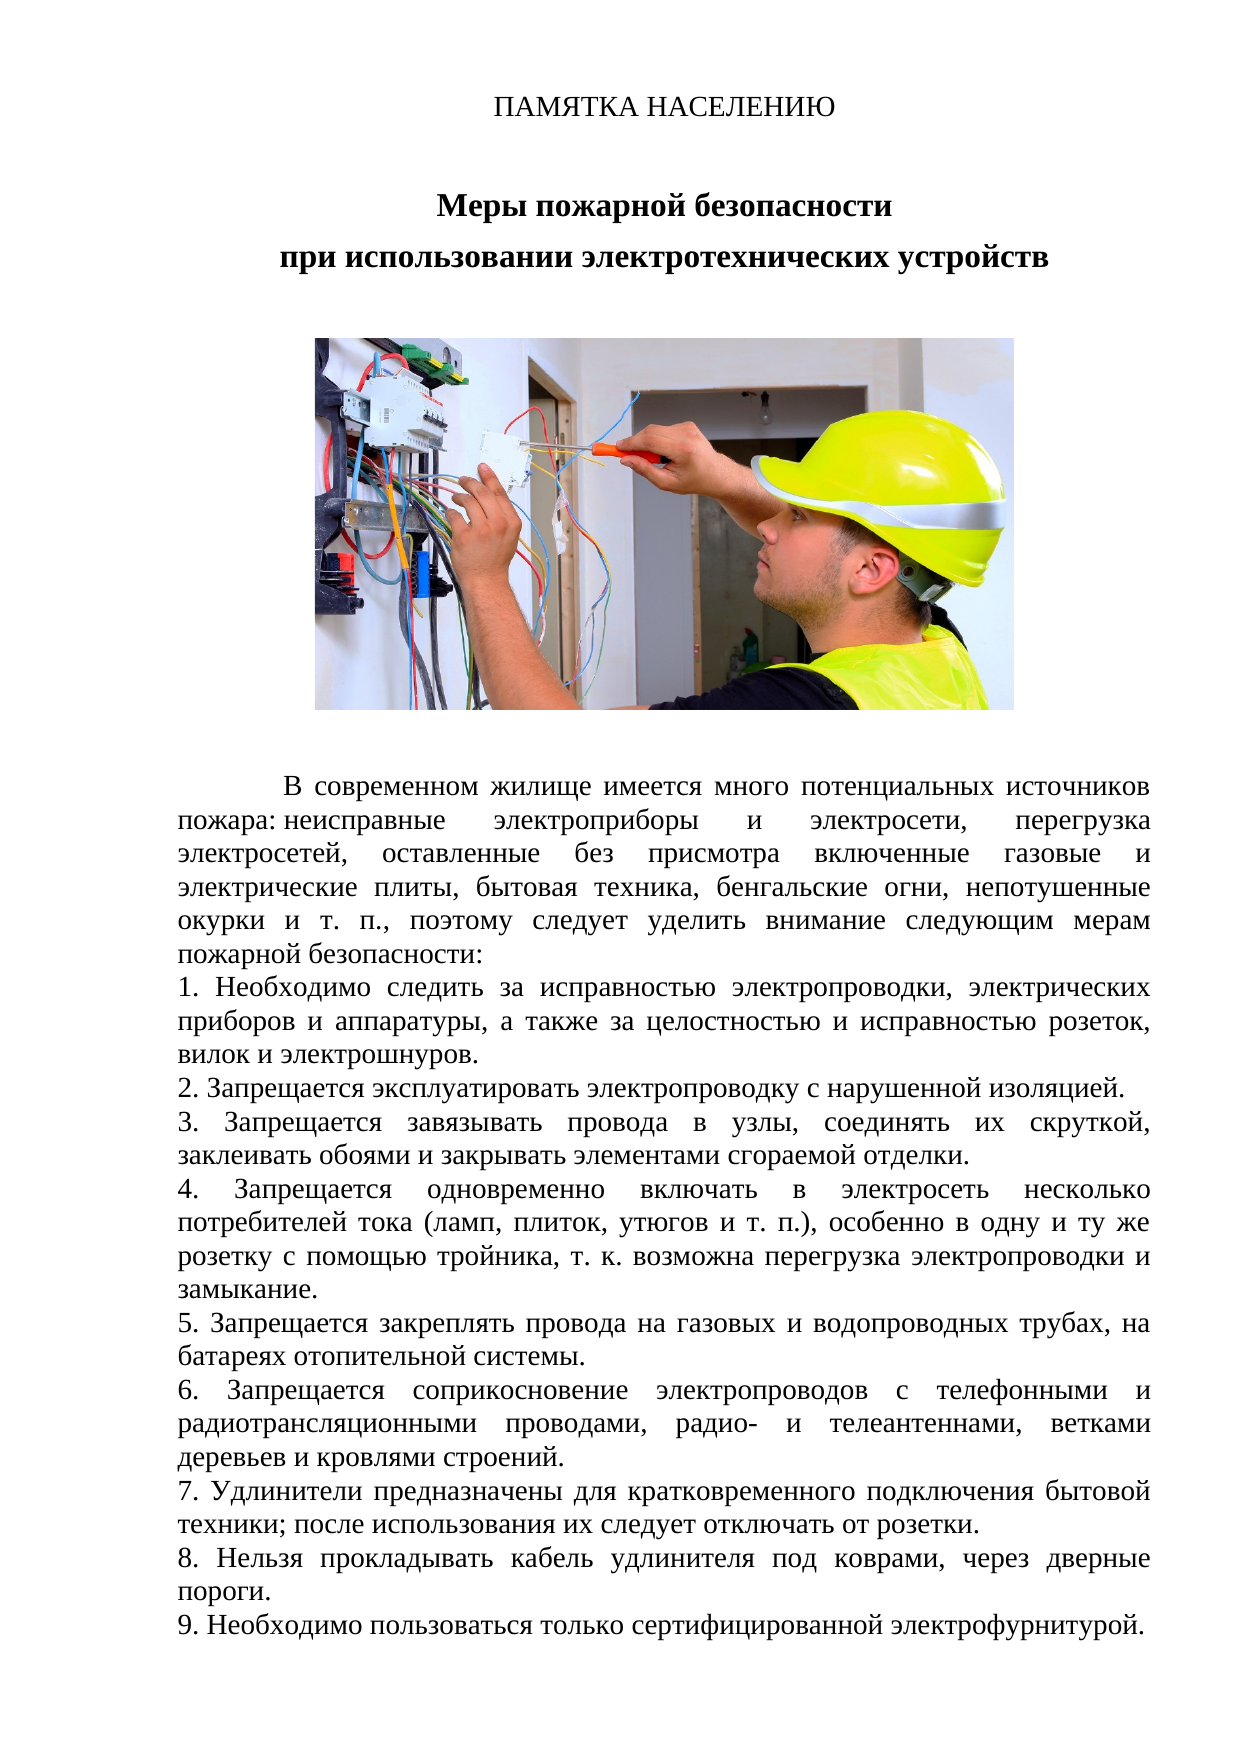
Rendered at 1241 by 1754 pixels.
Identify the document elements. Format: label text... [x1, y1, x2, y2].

text 2. Запрещается эксплуатировать электропроводку с нарушенной изоляцией. [177, 1070, 1152, 1104]
text ПАМЯТКА НАСЕЛЕНИЮ [177, 89, 1152, 122]
text В современном жилище имеется много потенциальных источников пожара: неисправные электроприборы и электросети, перегрузка электросетей, оставленные без присмотра включенные газовые и электрические плиты, бытовая техника, бенгальские огни, непотушенные окурки и т. п., поэтому следует уделить внимание следующим мерам пожарной безопасности: [177, 768, 1152, 969]
text 1. Необходимо следить за исправностью электропроводки, электрических приборов и аппаратуры, а также за целостностью и исправностью розеток, вилок и электрошнуров. [177, 969, 1152, 1070]
text 9. Необходимо пользоваться только сертифицированной электрофурнитурой. [177, 1607, 1152, 1640]
text при использовании электротехнических устройств [177, 236, 1152, 275]
text 6. Запрещается соприкосновение электропроводов с телефонными и радиотрансляционными проводами, радио- и телеантеннами, ветками деревьев и кровлями строений. [177, 1372, 1152, 1473]
text 5. Запрещается закреплять провода на газовых и водопроводных трубах, на батареях отопительной системы. [177, 1305, 1152, 1372]
text 7. Удлинители предназначены для кратковременного подключения бытовой техники; после использования их следует отключать от розетки. [177, 1473, 1152, 1540]
text Меры пожарной безопасности [177, 186, 1152, 224]
text 3. Запрещается завязывать провода в узлы, соединять их скруткой, заклеивать обоями и закрывать элементами сгораемой отделки. [177, 1104, 1152, 1171]
text 4. Запрещается одновременно включать в электросеть несколько потребителей тока (ламп, плиток, утюгов и т. п.), особенно в одну и ту же розетку с помощью тройника, т. к. возможна перегрузка электропроводки и замыкание. [177, 1171, 1152, 1305]
picture [314, 338, 1014, 710]
text 8. Нельзя прокладывать кабель удлинителя под коврами, через дверные пороги. [177, 1540, 1152, 1607]
